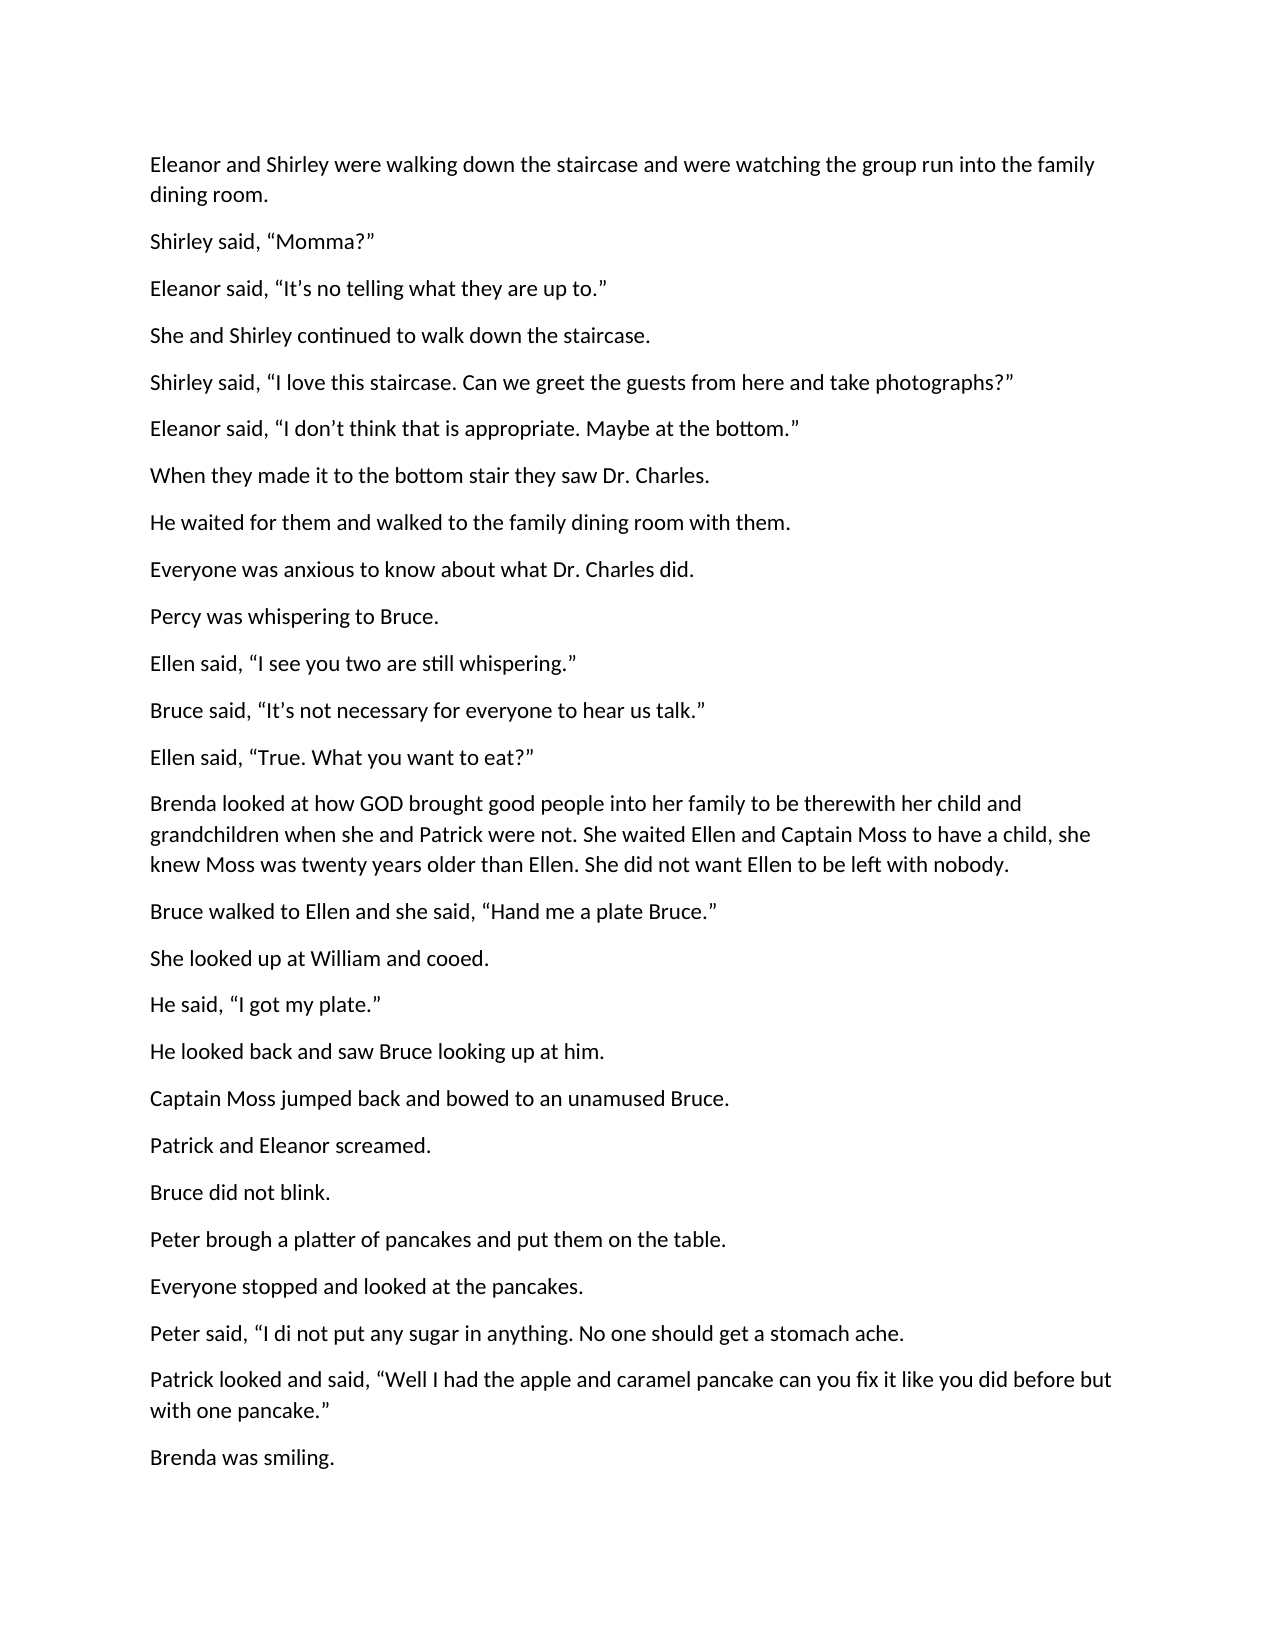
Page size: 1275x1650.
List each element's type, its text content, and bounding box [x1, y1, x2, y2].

text He waited for them and walked to the family dining room with them. [150, 508, 1125, 536]
text Bruce did not blink. [150, 1178, 1125, 1206]
text Bruce walked to Ellen and she said, “Hand me a plate Bruce.” [150, 897, 1125, 925]
text Patrick looked and said, “Well I had the apple and caramel pancake can you fix it like you did before but with one pancake.” [150, 1366, 1125, 1424]
text He looked back and saw Bruce looking up at him. [150, 1037, 1125, 1066]
text Patrick and Eleanor screamed. [150, 1131, 1125, 1159]
text She and Shirley continued to walk down the staircase. [150, 321, 1125, 349]
text Eleanor said, “It’s no telling what they are up to.” [150, 274, 1125, 302]
text Percy was whispering to Bruce. [150, 602, 1125, 630]
text Captain Moss jumped back and bowed to an unamused Bruce. [150, 1084, 1125, 1112]
text Eleanor and Shirley were walking down the staircase and were watching the group run into the family dining room. [150, 150, 1125, 208]
text When they made it to the bottom stair they saw Dr. Charles. [150, 461, 1125, 489]
text Brenda was smiling. [150, 1443, 1125, 1471]
text Shirley said, “I love this staircase. Can we greet the guests from here and take photographs?” [150, 368, 1125, 396]
text Peter brough a platter of pancakes and put them on the table. [150, 1225, 1125, 1253]
text She looked up at William and cooed. [150, 944, 1125, 972]
text Brenda looked at how GOD brought good people into her family to be therewith her child and grandchildren when she and Patrick were not. She waited Ellen and Captain Moss to have a child, she knew Moss was twenty years older than Ellen. She did not want Ellen to be left with nobody. [150, 789, 1125, 878]
text Ellen said, “True. What you want to eat?” [150, 743, 1125, 771]
text Eleanor said, “I don’t think that is appropriate. Maybe at the bottom.” [150, 414, 1125, 443]
text Everyone was anxious to know about what Dr. Charles did. [150, 555, 1125, 583]
text Ellen said, “I see you two are still whispering.” [150, 649, 1125, 677]
text He said, “I got my plate.” [150, 991, 1125, 1019]
text Everyone stopped and looked at the pancakes. [150, 1272, 1125, 1300]
text Bruce said, “It’s not necessary for everyone to hear us talk.” [150, 696, 1125, 724]
text Peter said, “I di not put any sugar in anything. No one should get a stomach ache. [150, 1319, 1125, 1347]
text Shirley said, “Momma?” [150, 227, 1125, 255]
